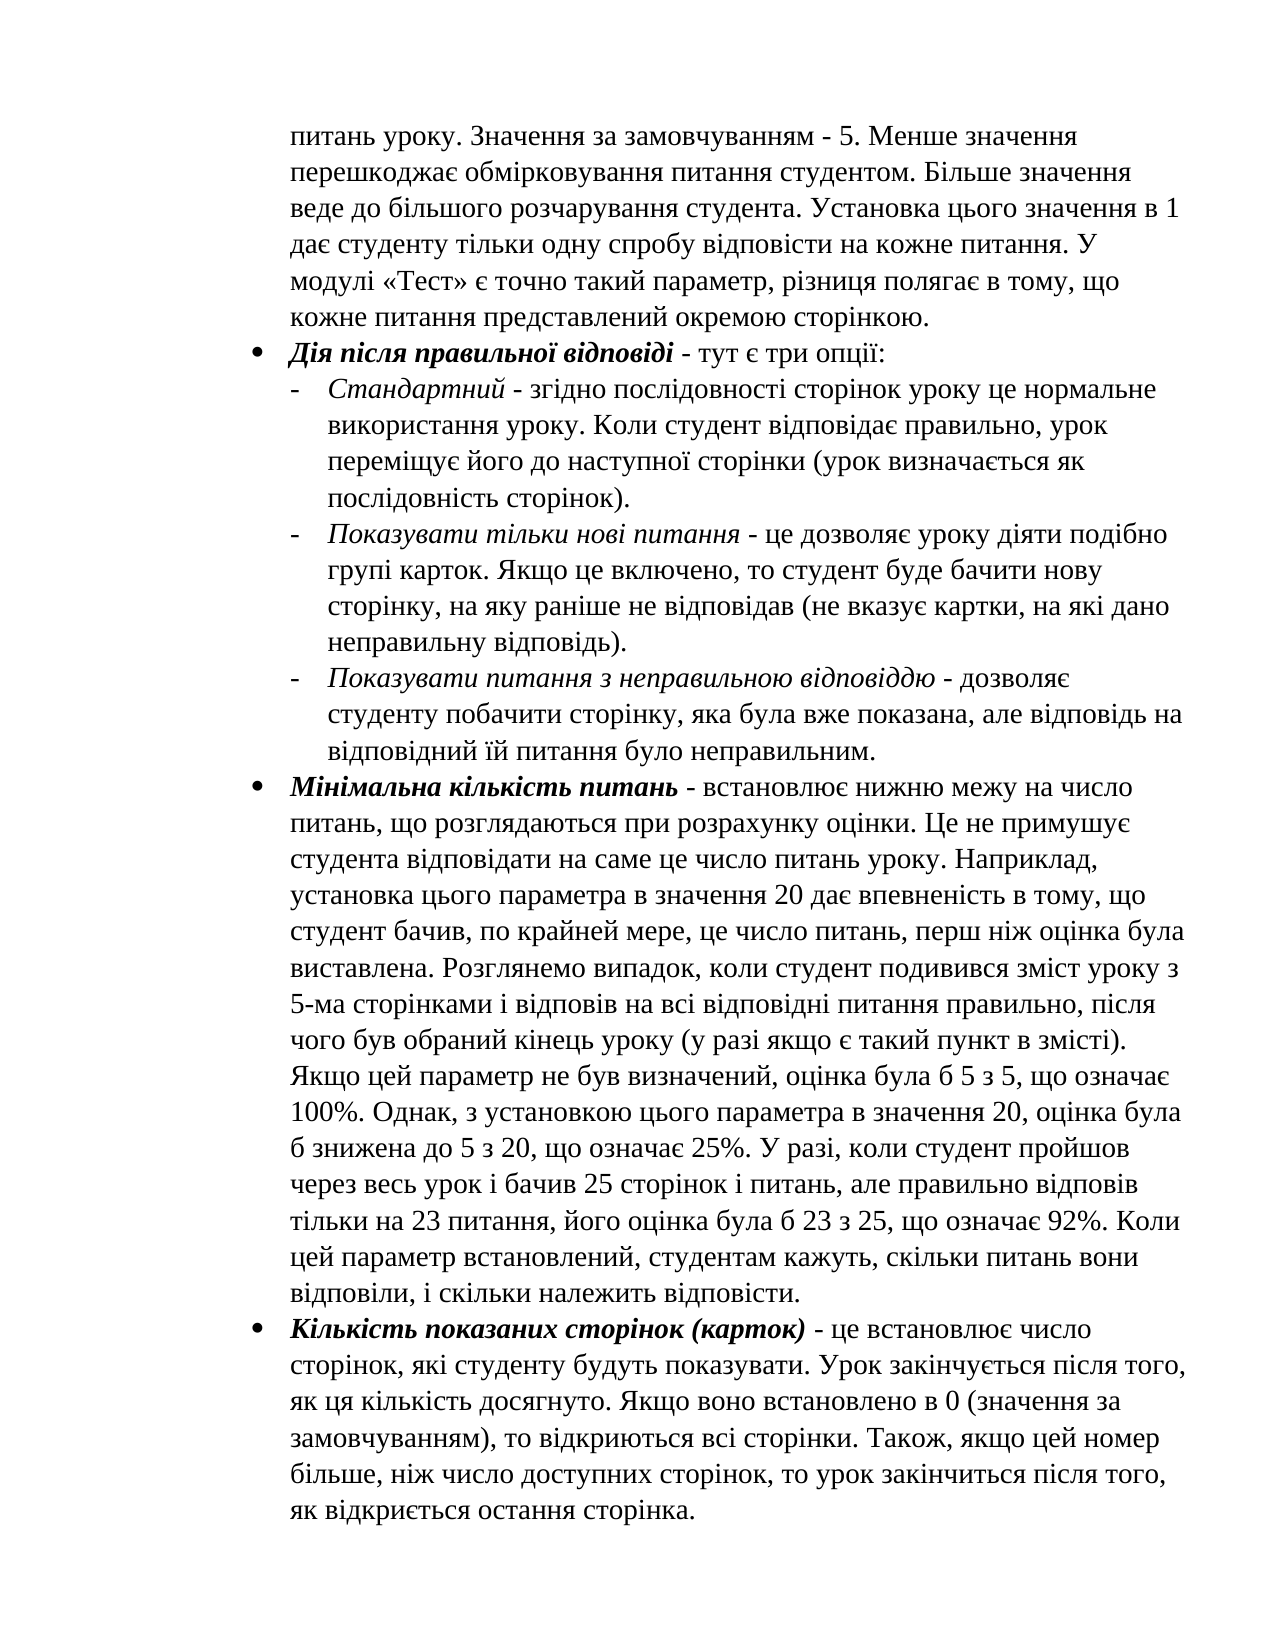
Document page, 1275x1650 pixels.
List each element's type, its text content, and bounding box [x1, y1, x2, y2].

list Дія після правильної відповіді - тут є три опції: [252, 335, 1186, 369]
list Показувати тільки нові питання - це дозволяє уроку діяти подібно групі карток. Якщо це включено, то студент буде бачити нову сторінку, на яку раніше не відповідав (не вказує картки, на які дано неправильну відповідь). [290, 516, 1186, 658]
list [252, 118, 1186, 332]
list Стандартний - згідно послідовності сторінок уроку це нормальне використання уроку. Коли студент відповідає правильно, урок переміщує його до наступної сторінки (урок визначається як послідовність сторінок). [290, 371, 1186, 513]
list Показувати питання з неправильною відповіддю - дозволяє студенту побачити сторінку, яка була вже показана, але відповідь на відповідний їй питання було неправильним. [290, 660, 1186, 766]
list Кількість показаних сторінок (карток) - це встановлює число сторінок, які студенту будуть показувати. Урок закінчується після того, як ця кількість досягнуто. Якщо воно встановлено в 0 (значення за замовчуванням), то відкриються всі сторінки. Також, якщо цей номер більше, ніж число доступних сторінок, то урок закінчиться після того, як відкриється остання сторінка. [252, 1311, 1186, 1526]
list Мінімальна кількість питань - встановлює нижню межу на число питань, що розглядаються при розрахунку оцінки. Це не примушує студента відповідати на саме це число питань уроку. Наприклад, установка цього параметра в значення 20 дає впевненість в тому, що студент бачив, по крайней мере, це число питань, перш ніж оцінка була виставлена. Розглянемо випадок, коли студент подивився зміст уроку з 5-ма сторінками і відповів на всі відповідні питання правильно, після чого був обраний кінець уроку (у разі якщо є такий пункт в змісті). Якщо цей параметр не був визначений, оцінка була б 5 з 5, що означає 100%. Однак, з установкою цього параметра в значення 20, оцінка була б знижена до 5 з 20, що означає 25%. У разі, коли студент пройшов через весь урок і бачив 25 сторінок і питань, але правильно відповів тільки на 23 питання, його оцінка була б 23 з 25, що означає 92%. Коли цей параметр встановлений, студентам кажуть, скільки питань вони відповіли, і скільки належить відповісти. [252, 769, 1186, 1308]
